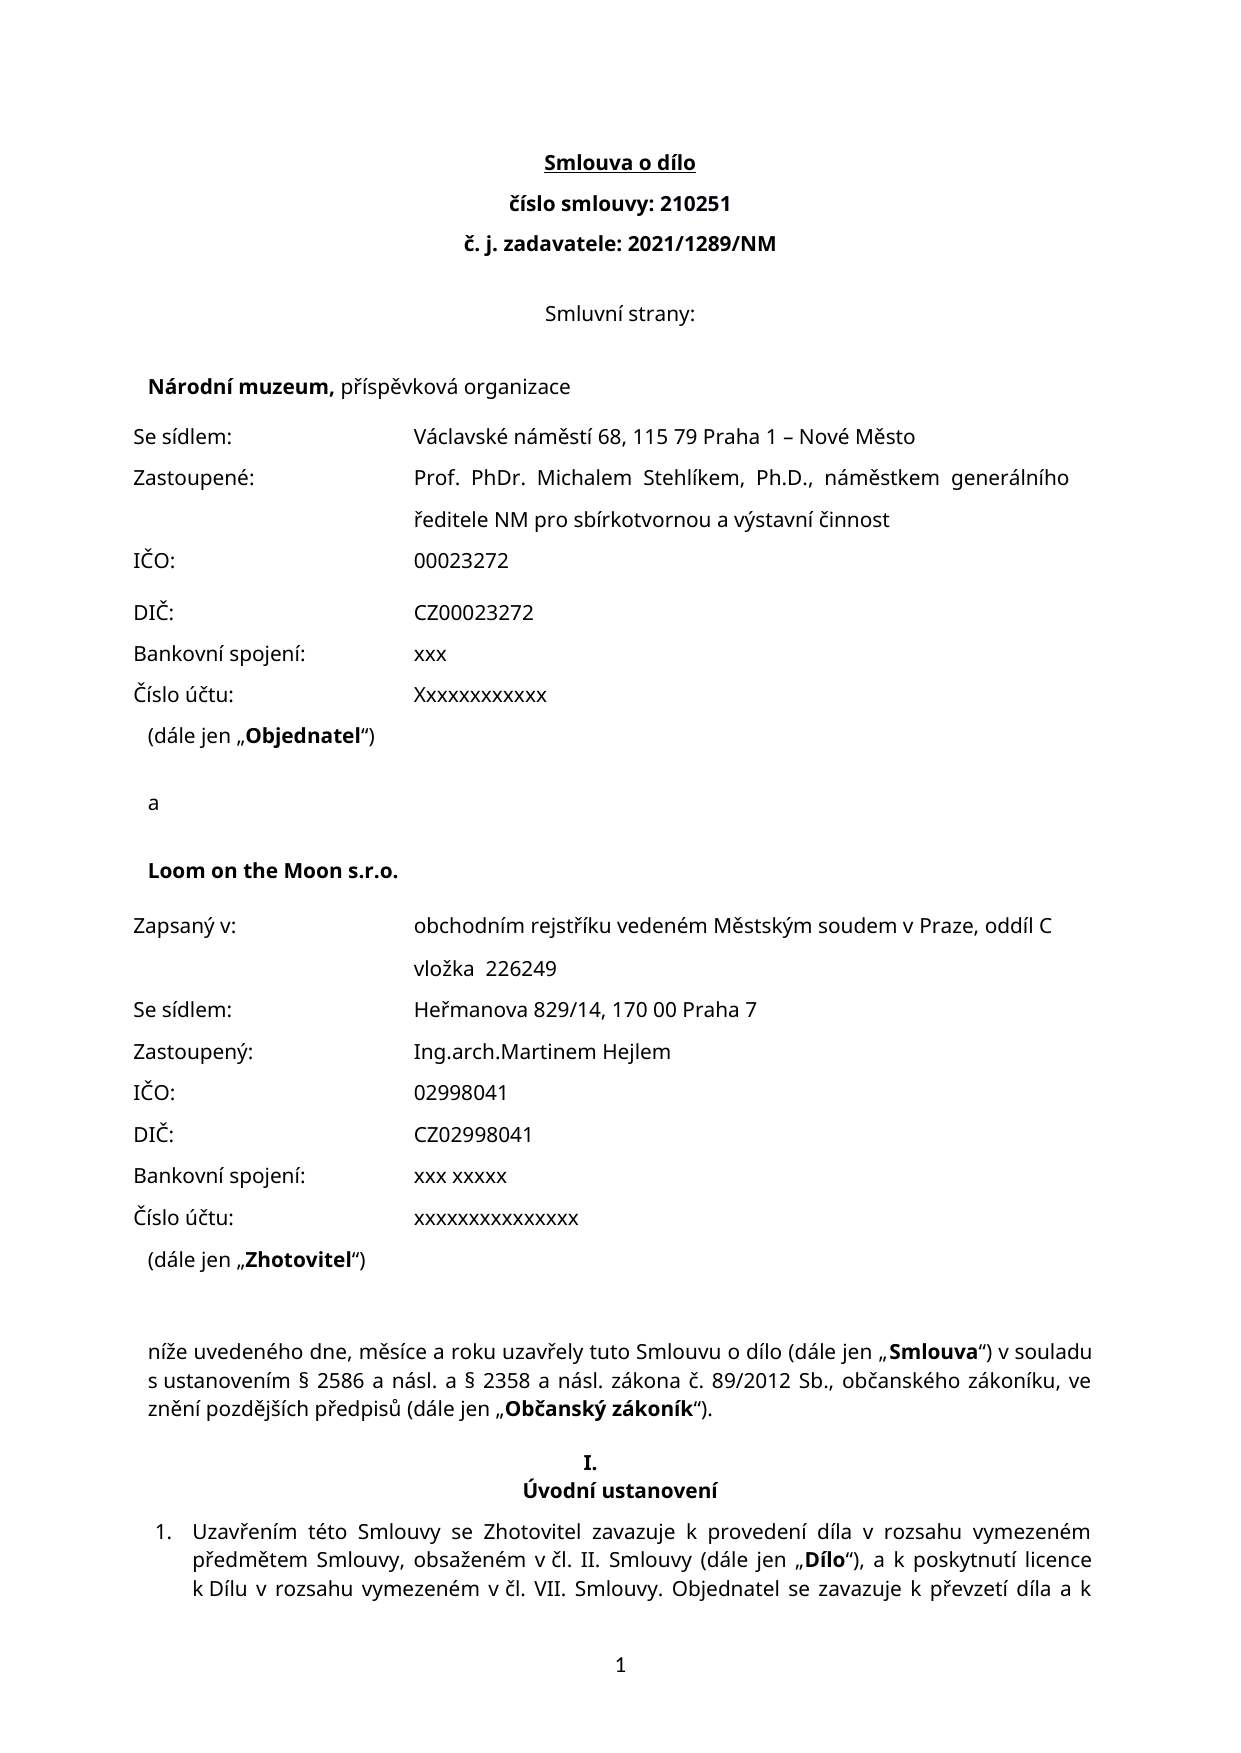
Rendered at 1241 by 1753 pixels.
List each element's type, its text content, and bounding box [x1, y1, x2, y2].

table_cell CZ02998041 [402, 1120, 1081, 1162]
table_cell DIČ: [122, 598, 402, 639]
text číslo smlouvy: 210251 [148, 189, 1092, 217]
table_header obchodním rejstříku vedeném Městským soudem v Praze, oddíl C vložka 226249 [402, 911, 1081, 995]
table_cell xxx [402, 639, 1081, 680]
table_cell 02998041 [402, 1079, 1081, 1120]
table_cell Číslo účtu: [122, 680, 402, 721]
text Úvodní ustanovení [148, 1476, 1092, 1504]
table_cell Se sídlem: [122, 995, 402, 1037]
table_cell Zastoupené: [122, 463, 402, 546]
text č. j. zadavatele: 2021/1289/NM [148, 229, 1092, 258]
table_cell Zastoupený: [122, 1037, 402, 1078]
table_cell Číslo účtu: [122, 1203, 402, 1245]
table_cell Bankovní spojení: [122, 1162, 402, 1203]
table_header Se sídlem: [122, 422, 402, 463]
table_cell CZ00023272 [402, 598, 1081, 639]
text Smlouva o dílo [148, 148, 1092, 176]
text a [148, 788, 1092, 817]
table_cell DIČ: [122, 1120, 402, 1162]
text níže uvedeného dne, měsíce a roku uzavřely tuto Smlouvu o dílo (dále jen „Smlouva“) v souladu s ustanovením § 2586 a násl. a § 2358 a násl. zákona č. 89/2012 Sb., občanského zákoníku, ve znění pozdějších předpisů (dále jen „Občanský zákoník“). [148, 1337, 1092, 1423]
table_cell Ing.arch.Martinem Hejlem [402, 1037, 1081, 1078]
text (dále jen „Zhotovitel“) [148, 1245, 1092, 1273]
table_cell IČO: [122, 1079, 402, 1120]
table_cell 00023272 [402, 546, 1081, 598]
text Loom on the Moon s.r.o. [148, 856, 1092, 884]
table_cell Heřmanova 829/14, 170 00 Praha 7 [402, 995, 1081, 1037]
table_cell Prof. PhDr. Michalem Stehlíkem, Ph.D., náměstkem generálního ředitele NM pro sbírkotvornou a výstavní činnost [402, 463, 1081, 546]
text Smluvní strany: [148, 299, 1092, 327]
text (dále jen „Objednatel“) [148, 721, 1092, 749]
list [154, 1517, 1092, 1602]
table_cell xxxxxxxxxxxxxxx [402, 1203, 1081, 1245]
table_header Václavské náměstí 68, 115 79 Praha 1 – Nové Město [402, 422, 1081, 463]
text Národní muzeum, příspěvková organizace [148, 372, 1092, 401]
table_cell Bankovní spojení: [122, 639, 402, 680]
table_cell xxx xxxxx [402, 1162, 1081, 1203]
table_cell Xxxxxxxxxxxx [402, 680, 1081, 721]
table_header Zapsaný v: [122, 911, 402, 995]
table_cell IČO: [122, 546, 402, 598]
